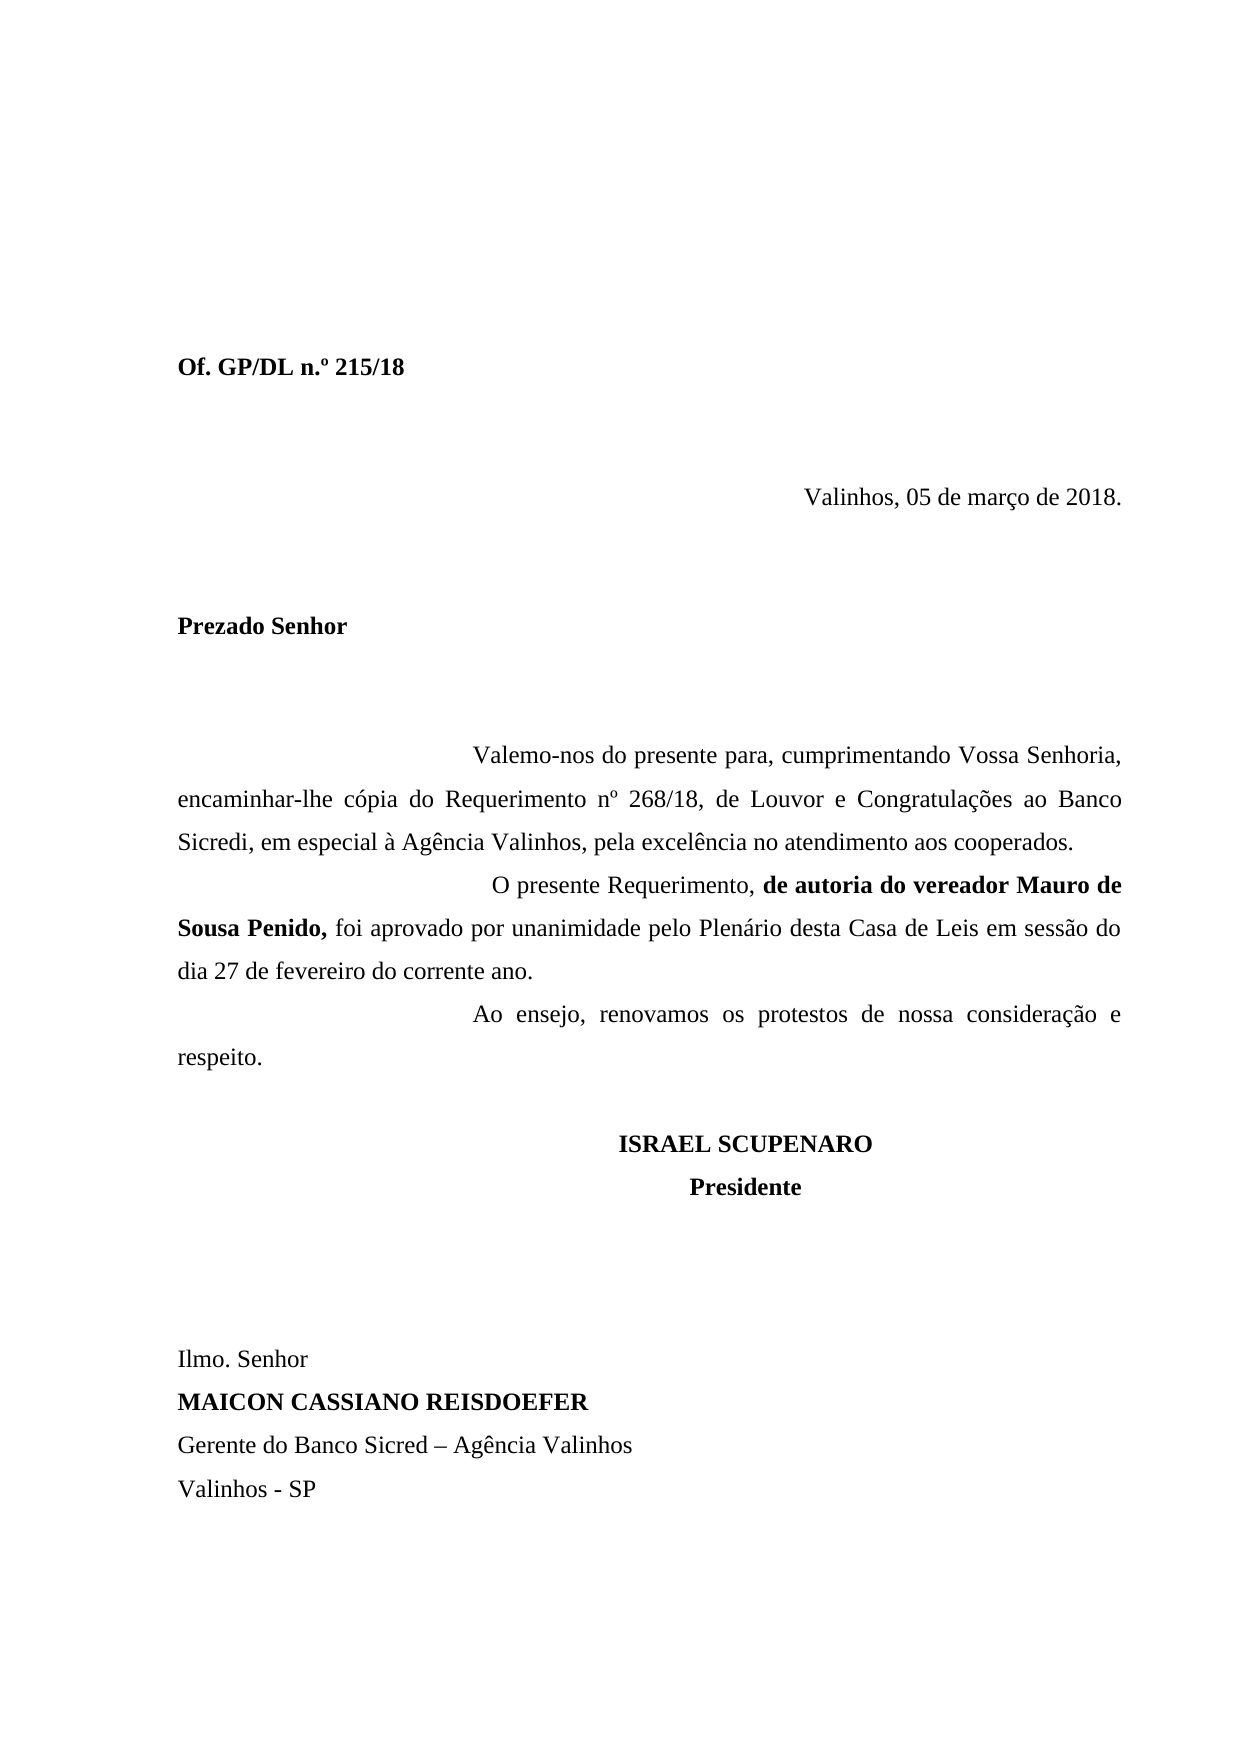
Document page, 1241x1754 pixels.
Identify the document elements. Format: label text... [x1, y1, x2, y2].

text Valinhos - SP [177, 1474, 1122, 1502]
text ISRAEL SCUPENARO [369, 1129, 1122, 1157]
text Ilmo. Senhor [177, 1344, 1122, 1373]
text Presidente [369, 1172, 1122, 1201]
text Ao ensejo, renovamos os protestos de nossa consideração e respeito. [177, 999, 1122, 1071]
text Prezado Senhor [177, 611, 1122, 640]
text Valemo-nos do presente para, cumprimentando Vossa Senhoria, encaminhar-lhe cópia do Requerimento nº 268/18, de Louvor e Congratulações ao Banco Sicredi, em especial à Agência Valinhos, pela excelência no atendimento aos cooperados. [177, 741, 1122, 856]
text MAICON CASSIANO REISDOEFER [177, 1387, 1122, 1416]
text Gerente do Banco Sicred – Agência Valinhos [177, 1431, 1122, 1459]
text O presente Requerimento, de autoria do vereador Mauro de Sousa Penido, foi aprovado por unanimidade pelo Plenário desta Casa de Leis em sessão do dia 27 de fevereiro do corrente ano. [177, 870, 1122, 985]
text Valinhos, 05 de março de 2018. [177, 482, 1122, 511]
text Of. GP/DL n.º 18 [177, 352, 1122, 381]
